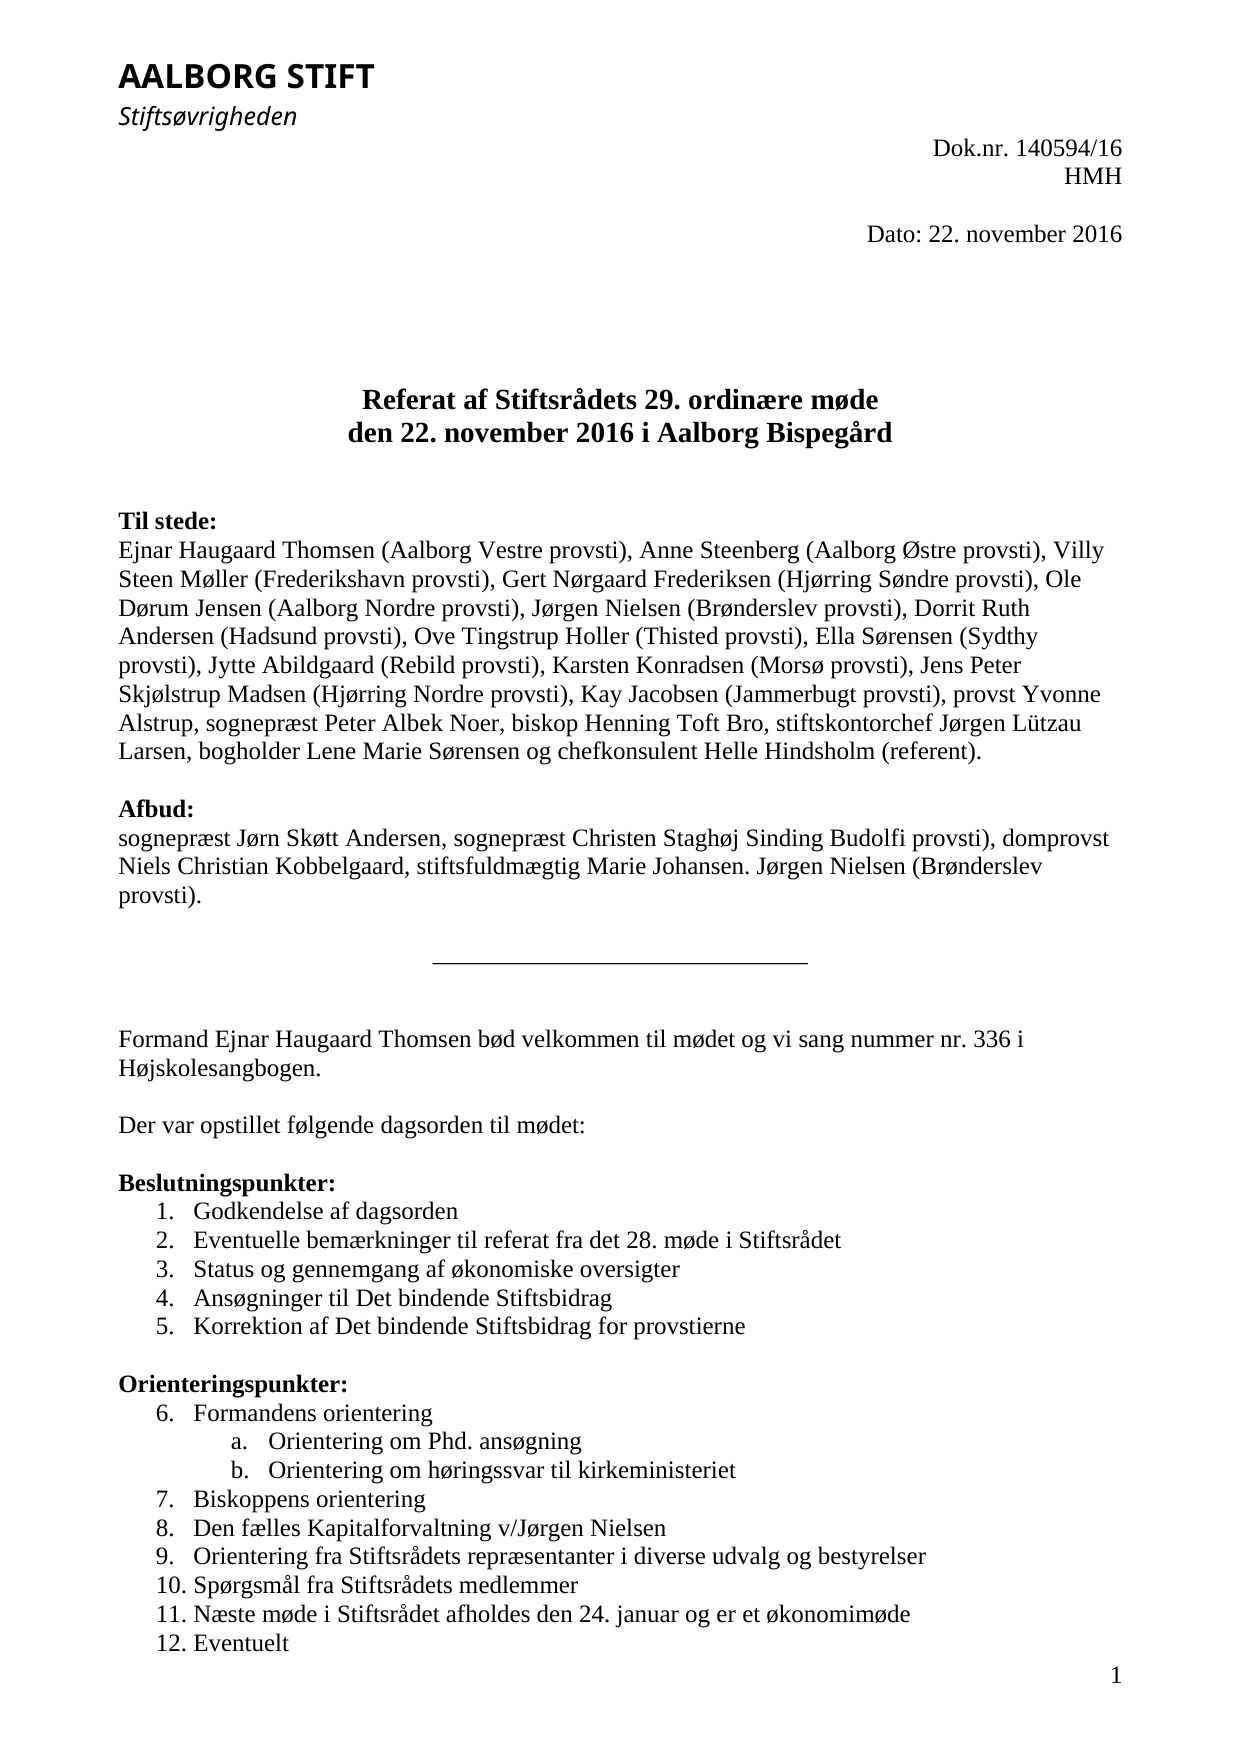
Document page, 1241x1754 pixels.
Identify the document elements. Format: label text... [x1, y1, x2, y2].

text Der var opstillet følgende dagsorden til mødet: [118, 1110, 1122, 1139]
text ______________________________ [118, 938, 1122, 966]
text Orienteringspunkter: [118, 1369, 1122, 1398]
list Den fælles Kapitalforvaltning v/Jørgen Nielsen [156, 1513, 1122, 1541]
list Formandens orientering [156, 1398, 1122, 1426]
text HMH [118, 161, 1122, 190]
text Ejnar Haugaard Thomsen (Aalborg Vestre provsti), Anne Steenberg (Aalborg Østre provsti), Villy Steen Møller (Frederikshavn provsti), Gert Nørgaard Frederiksen (Hjørring Søndre provsti), Ole Dørum Jensen (Aalborg Nordre provsti), Jørgen Nielsen (Brønderslev provsti), Dorrit Ruth Andersen (Hadsund provsti), Ove Tingstrup Holler (Thisted provsti), Ella Sørensen (Sydthy provsti), Jytte Abildgaard (Rebild provsti), Karsten Konradsen (Morsø provsti), Jens Peter Skjølstrup Madsen (Hjørring Nordre provsti), Kay Jacobsen (Jammerbugt provsti), provst Yvonne Alstrup, sognepræst Peter Albek Noer, biskop Henning Toft Bro, stiftskontorchef Jørgen Lützau Larsen, bogholder Lene Marie Sørensen og chefkonsulent Helle Hindsholm (referent). [118, 535, 1122, 765]
list Orientering om høringssvar til kirkeministeriet [231, 1455, 1122, 1484]
list Næste møde i Stiftsrådet afholdes den 24. januar og er et økonomimøde [156, 1599, 1122, 1628]
text Afbud: [118, 794, 1122, 823]
list Eventuelt [156, 1628, 1122, 1656]
list Status og gennemgang af økonomiske oversigter [156, 1254, 1122, 1283]
list Orientering fra Stiftsrådets repræsentanter i diverse udvalg og bestyrelser [156, 1541, 1122, 1570]
list Godkendelse af dagsorden [156, 1196, 1122, 1225]
text Referat af Stiftsrådets 29. ordinære møde [118, 382, 1122, 415]
text Formand Ejnar Haugaard Thomsen bød velkommen til mødet og vi sang nummer nr. 336 i Højskolesangbogen. [118, 1024, 1122, 1081]
list Eventuelle bemærkninger til referat fra det 28. møde i Stiftsrådet [156, 1225, 1122, 1254]
list Orientering om Phd. ansøgning [231, 1426, 1122, 1455]
text Dato: 22. november 2016 [118, 219, 1122, 248]
text Til stede: [118, 506, 1122, 535]
list Spørgsmål fra Stiftsrådets medlemmer [156, 1570, 1122, 1599]
text den 22. november 2016 i Aalborg Bispegård [118, 415, 1122, 449]
list Biskoppens orientering [156, 1484, 1122, 1513]
text Beslutningspunkter: [118, 1168, 1122, 1196]
text sognepræst Jørn Skøtt Andersen, sognepræst Christen Staghøj Sinding Budolfi provsti), domprovst Niels Christian Kobbelgaard, stiftsfuldmægtig Marie Johansen. Jørgen Nielsen (Brønderslev provsti). [118, 823, 1122, 909]
list Korrektion af Det bindende Stiftsbidrag for provstierne [156, 1311, 1122, 1340]
list Ansøgninger til Det bindende Stiftsbidrag [156, 1283, 1122, 1311]
